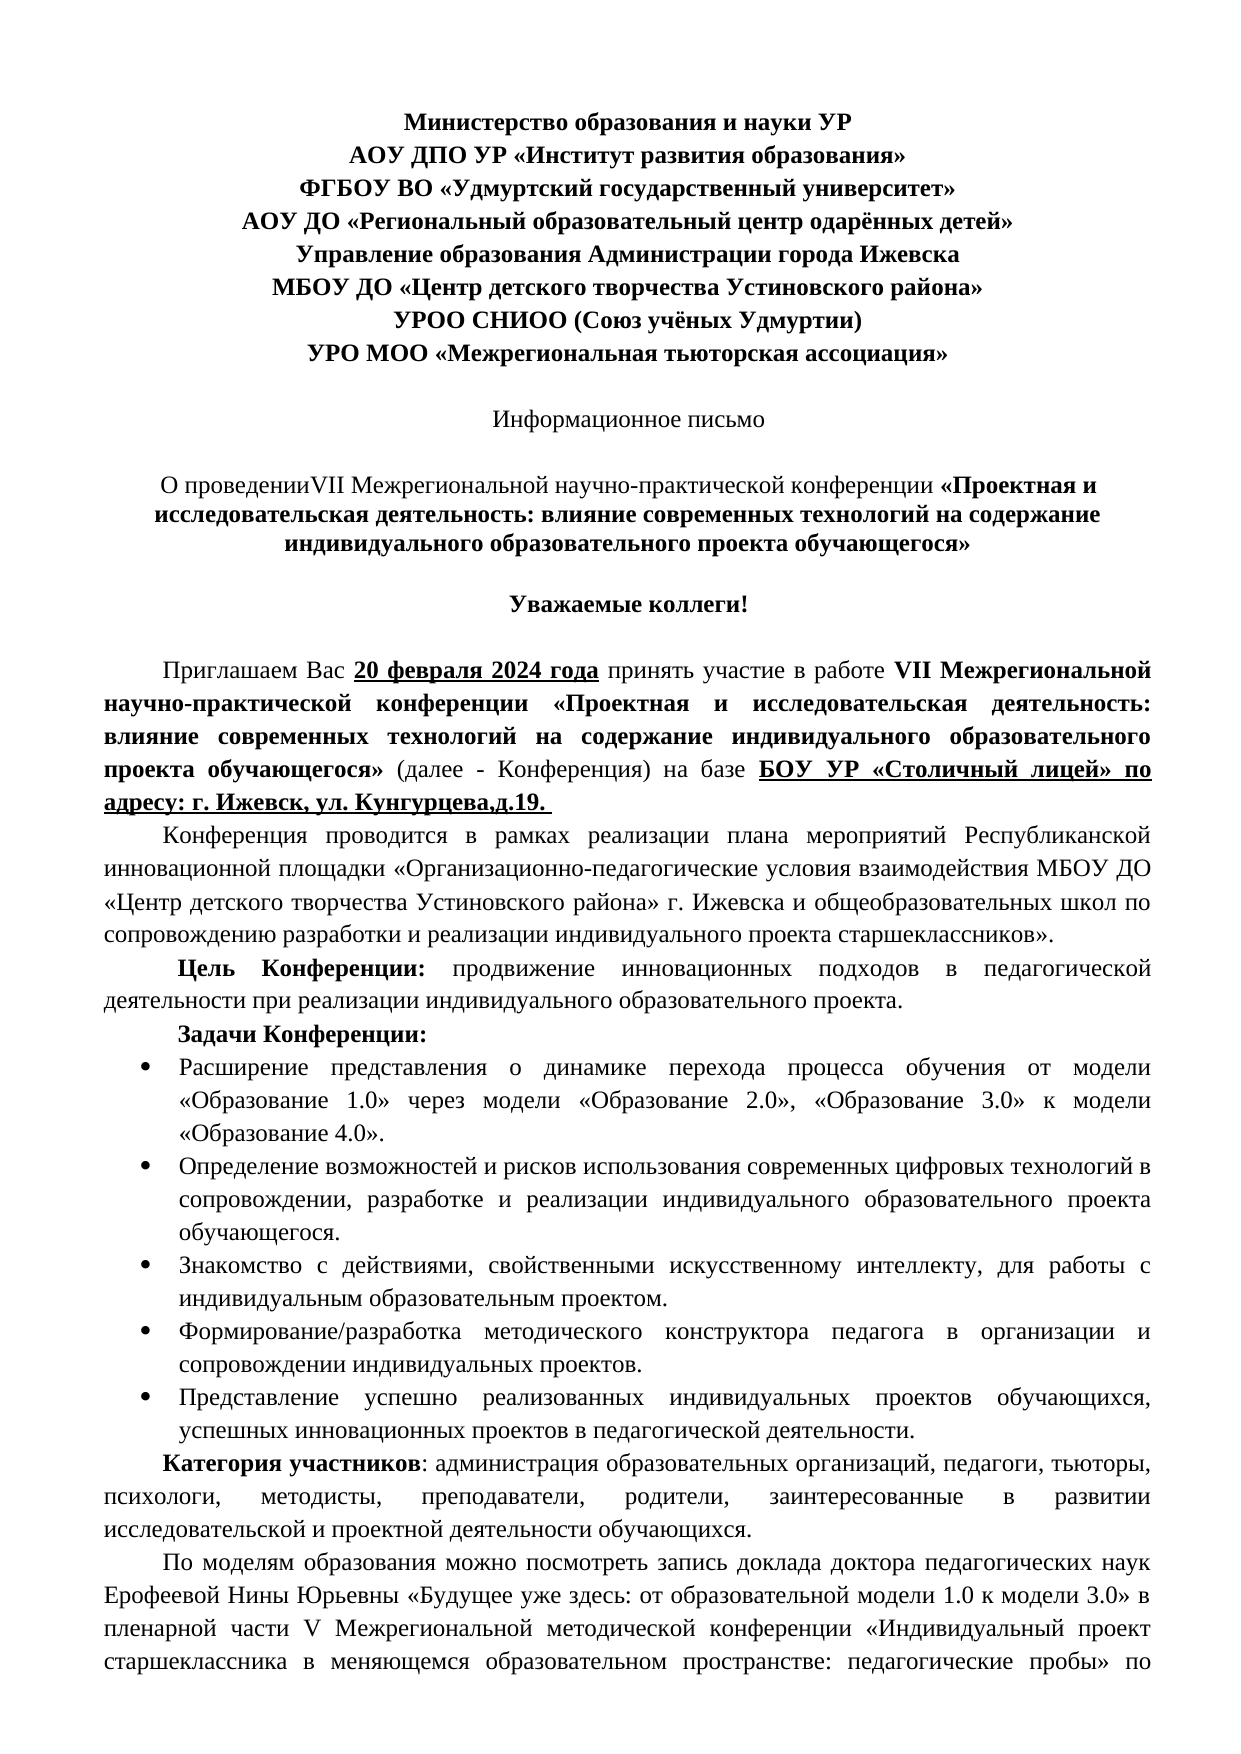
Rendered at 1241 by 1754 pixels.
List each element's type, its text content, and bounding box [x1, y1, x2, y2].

text УРОО СНИОО (Союз учёных Удмуртии) [103, 305, 1152, 334]
list Определение возможностей и рисков использования современных цифровых технологий в сопровождении, разработке и реализации индивидуального образовательного проекта обучающегося. [141, 1151, 1152, 1246]
text Категория участников: администрация образовательных организаций, педагоги, тьюторы, психологи, методисты, преподаватели, родители, заинтересованные в развитии исследовательской и проектной деятельности обучающихся. [103, 1448, 1152, 1543]
list Расширение представления о динамике перехода процесса обучения от модели «Образование 1.0» через модели «Образование 2.0», «Образование 3.0» к модели «Образование 4.0». [141, 1052, 1152, 1146]
text УРО МОО «Межрегиональная тьюторская ассоциация» [103, 338, 1152, 367]
text АОУ ДПО УР «Институт развития образования» [103, 140, 1152, 169]
text Информационное письмо [103, 404, 1152, 433]
text Министерство образования и науки УР [103, 107, 1152, 136]
text Цель Конференции: продвижение инновационных подходов в педагогической деятельности при реализации индивидуального образовательного проекта. [103, 953, 1152, 1014]
list Формирование/разработка методического конструктора педагога в организации и сопровождении индивидуальных проектов. [141, 1316, 1152, 1378]
text Приглашаем Вас 20 февраля 2024 года принять участие в работе VII Межрегиональной научно-практической конференции «Проектная и исследовательская деятельность: влияние современных технологий на содержание индивидуального образовательного проекта обучающегося» (далее - Конференция) на базе БОУ УР «Столичный лицей» по адресу: г. Ижевск, ул. Кунгурцева,д.19. [103, 655, 1152, 816]
text АОУ ДО «Региональный образовательный центр одарённых детей» [103, 206, 1152, 235]
text МБОУ ДО «Центр детского творчества Устиновского района» [103, 272, 1152, 301]
text Конференция проводится в рамках реализации плана мероприятий Республиканской инновационной площадки «Организационно-педагогические условия взаимодействия МБОУ ДО «Центр детского творчества Устиновского района» г. Ижевска и общеобразовательных школ по сопровождению разработки и реализации индивидуального проекта старшеклассников». [103, 821, 1152, 948]
list Знакомство с действиями, свойственными искусственному интеллекту, для работы с индивидуальным образовательным проектом. [141, 1250, 1152, 1312]
text Управление образования Администрации города Ижевска [103, 239, 1152, 268]
text Уважаемые коллеги! [103, 589, 1152, 618]
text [103, 1547, 1152, 1675]
list Представление успешно реализованных индивидуальных проектов обучающихся, успешных инновационных проектов в педагогической деятельности. [141, 1382, 1152, 1444]
text О проведенииVII Межрегиональной научно-практической конференции «Проектная и исследовательская деятельность: влияние современных технологий на содержание индивидуального образовательного проекта обучающегося» [103, 470, 1152, 556]
text ФГБОУ ВО «Удмуртский государственный университет» [103, 173, 1152, 202]
text Задачи Конференции: [103, 1019, 1152, 1047]
